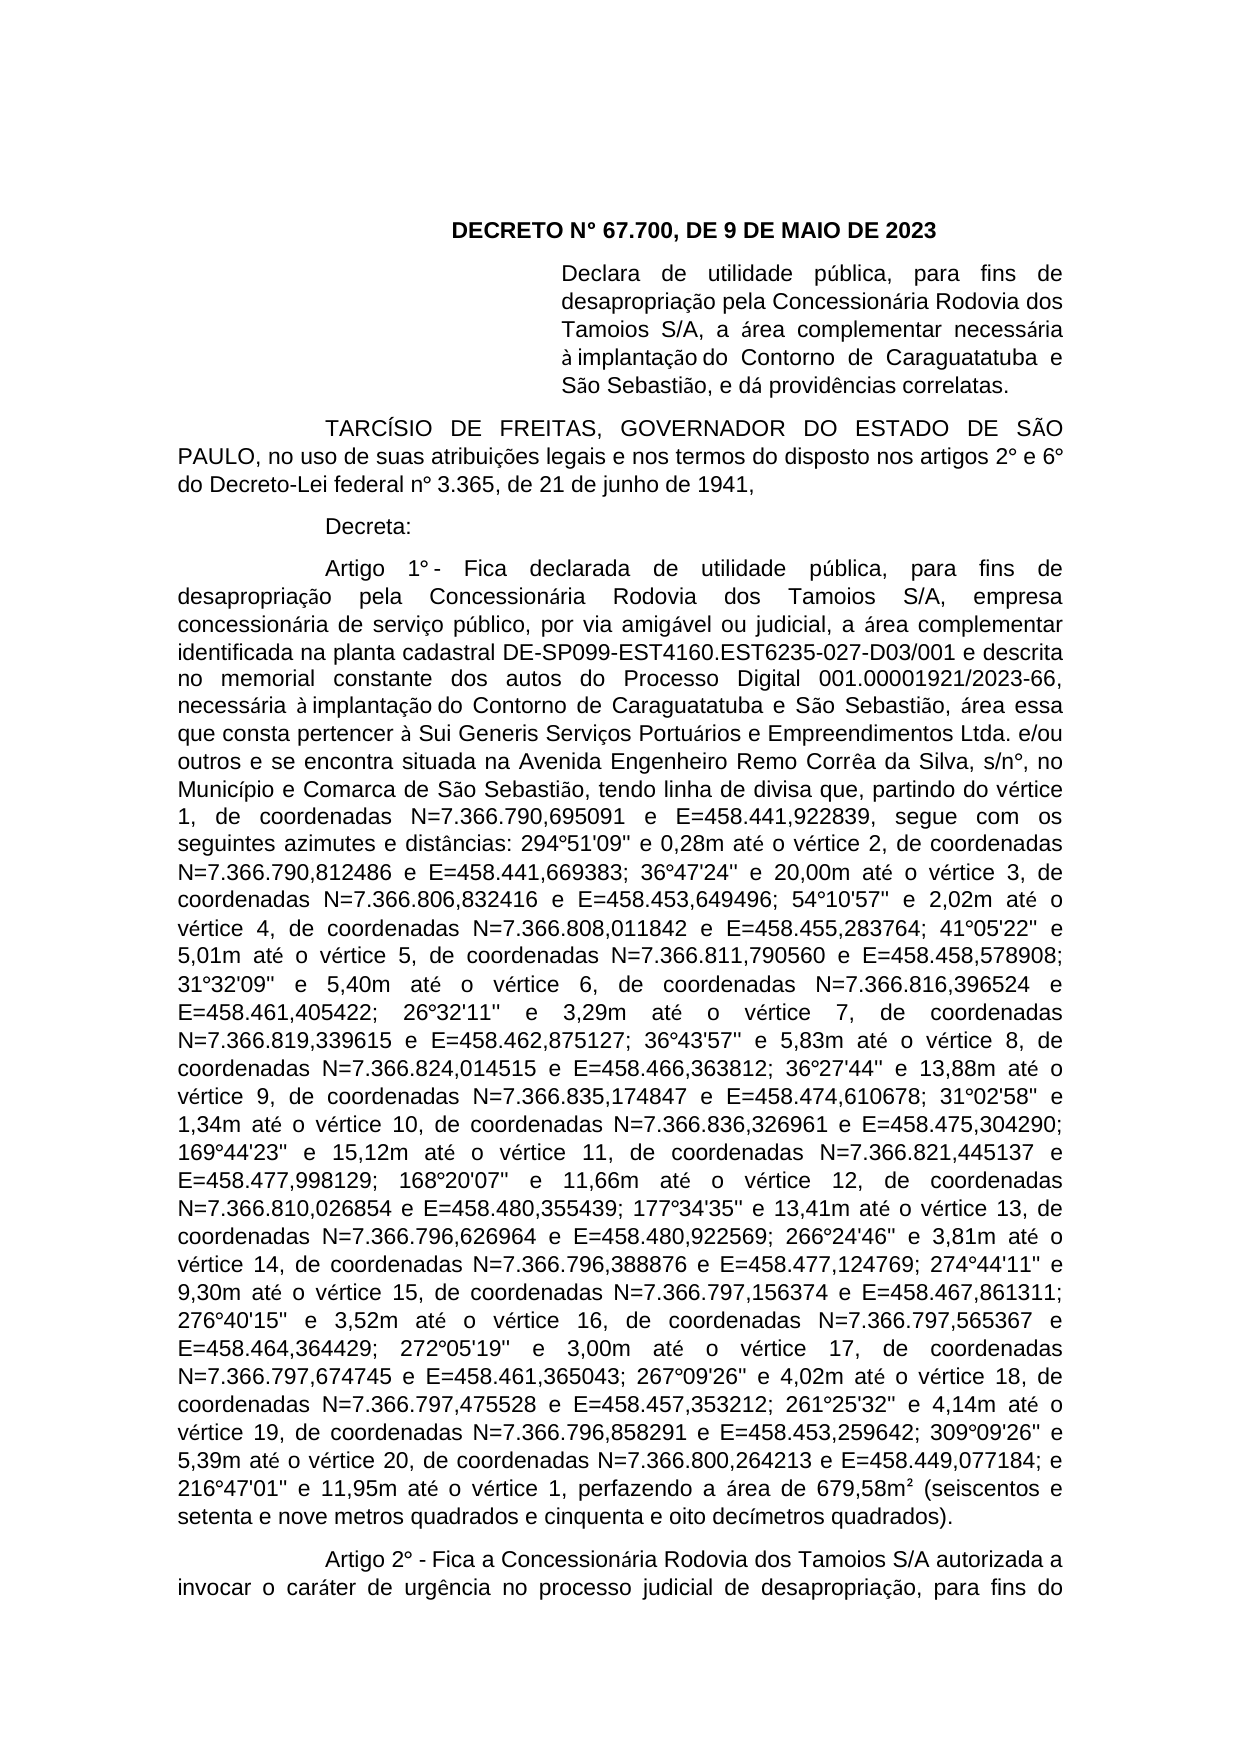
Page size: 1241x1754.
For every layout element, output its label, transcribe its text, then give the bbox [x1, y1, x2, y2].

text Declara de utilidade pública, para fins de desapropriação pela Concessionária Rodovia dos Tamoios S/A, a área complementar necessária à implantação do Contorno de Caraguatatuba e São Sebastião, e dá providências correlatas. [561, 259, 1063, 399]
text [177, 1545, 1063, 1601]
text TARCÍSIO DE FREITAS, GOVERNADOR DO ESTADO DE SÃO PAULO, no uso de suas atribuições legais e nos termos do disposto nos artigos 2° e 6° do Decreto-Lei federal n° 3.365, de 21 de junho de 1941, [177, 414, 1063, 498]
text Decreta: [177, 513, 1063, 539]
text DECRETO Nº 67.700, DE 9 DE MAIO DE 2023 [177, 216, 1063, 244]
text Artigo 1° - Fica declarada de utilidade pública, para fins de desapropriação pela Concessionária Rodovia dos Tamoios S/A, empresa concessionária de serviço público, por via amigável ou judicial, a área complementar identificada na planta cadastral DE-SP099-EST4160.EST6235-027-D03/001 e descrita no memorial constante dos autos do Processo Digital 001.00001921/2023-66, necessária à implantação do Contorno de Caraguatatuba e São Sebastião, área essa que consta pertencer à Sui Generis Serviços Portuários e Empreendimentos Ltda. e/ou outros e se encontra situada na Avenida Engenheiro Remo Corrêa da Silva, s/n°, no Município e Comarca de São Sebastião, tendo linha de divisa que, partindo do vértice 1, de coordenadas N=7.366.790,695091 e E=458.441,922839, segue com os seguintes azimutes e distâncias: 294°51'09'' e 0,28m até o vértice 2, de coordenadas N=7.366.790,812486 e E=458.441,669383; 36°47'24'' e 20,00m até o vértice 3, de coordenadas N=7.366.806,832416 e E=458.453,649496; 54°10'57'' e 2,02m até o vértice 4, de coordenadas N=7.366.808,011842 e E=458.455,283764; 41°05'22'' e 5,01m até o vértice 5, de coordenadas N=7.366.811,790560 e E=458.458,578908; 31°32'09'' e 5,40m até o vértice 6, de coordenadas N=7.366.816,396524 e E=458.461,405422; 26°32'11'' e 3,29m até o vértice 7, de coordenadas N=7.366.819,339615 e E=458.462,875127; 36°43'57'' e 5,83m até o vértice 8, de coordenadas N=7.366.824,014515 e E=458.466,363812; 36°27'44'' e 13,88m até o vértice 9, de coordenadas N=7.366.835,174847 e E=458.474,610678; 31°02'58'' e 1,34m até o vértice 10, de coordenadas N=7.366.836,326961 e E=458.475,304290; 169°44'23'' e 15,12m até o vértice 11, de coordenadas N=7.366.821,445137 e E=458.477,998129; 168°20'07'' e 11,66m até o vértice 12, de coordenadas N=7.366.810,026854 e E=458.480,355439; 177°34'35'' e 13,41m até o vértice 13, de coordenadas N=7.366.796,626964 e E=458.480,922569; 266°24'46'' e 3,81m até o vértice 14, de coordenadas N=7.366.796,388876 e E=458.477,124769; 274°44'11'' e 9,30m até o vértice 15, de coordenadas N=7.366.797,156374 e E=458.467,861311; 276°40'15'' e 3,52m até o vértice 16, de coordenadas N=7.366.797,565367 e E=458.464,364429; 272°05'19'' e 3,00m até o vértice 17, de coordenadas N=7.366.797,674745 e E=458.461,365043; 267°09'26'' e 4,02m até o vértice 18, de coordenadas N=7.366.797,475528 e E=458.457,353212; 261°25'32'' e 4,14m até o vértice 19, de coordenadas N=7.366.796,858291 e E=458.453,259642; 309°09'26'' e 5,39m até o vértice 20, de coordenadas N=7.366.800,264213 e E=458.449,077184; e 216°47'01'' e 11,95m até o vértice 1, perfazendo a área de 679,58m² (seiscentos e setenta e nove metros quadrados e cinquenta e oito decímetros quadrados). [177, 554, 1063, 1530]
